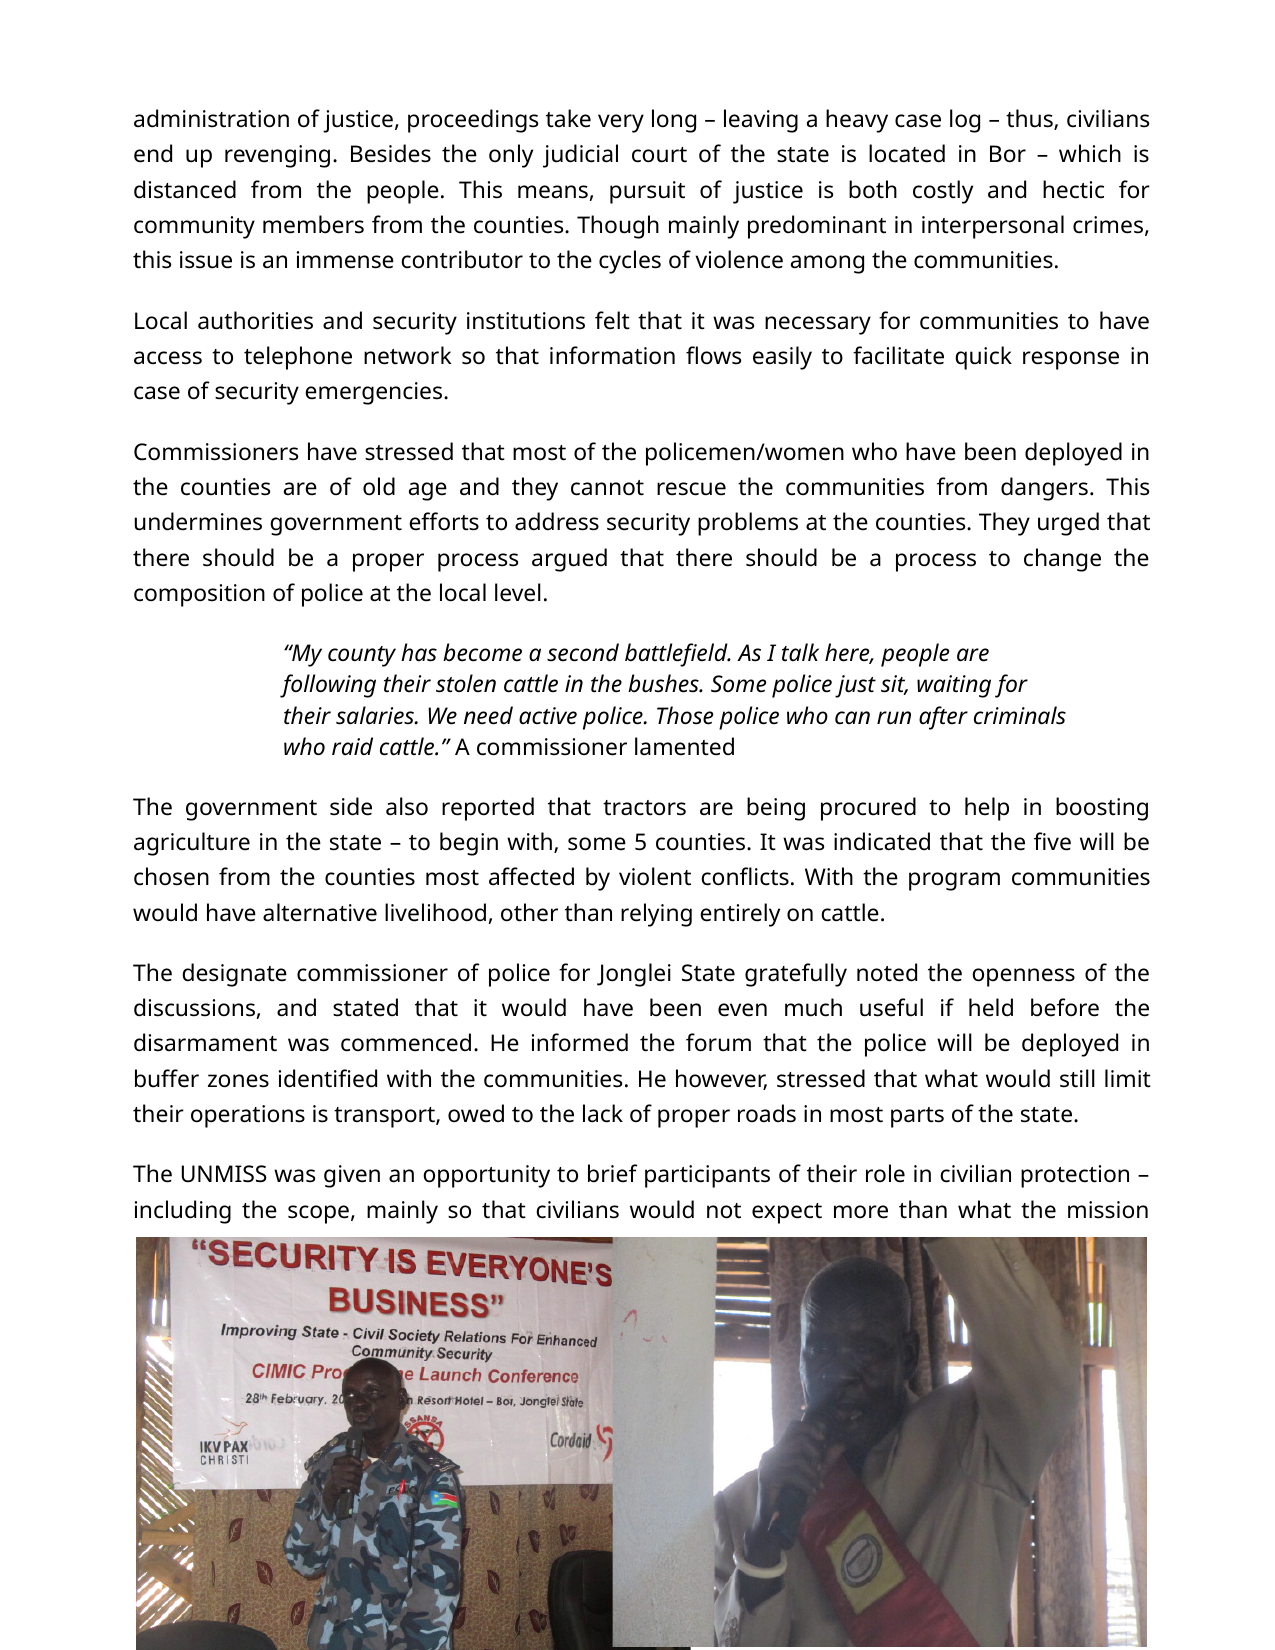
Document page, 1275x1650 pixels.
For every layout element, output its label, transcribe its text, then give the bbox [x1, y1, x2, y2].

text The designate commissioner of police for Jonglei State gratefully noted the openness of the discussions, and stated that it would have been even much useful if held before the disarmament was commenced. He informed the forum that the police will be deployed in buffer zones identified with the communities. He however, stressed that what would still limit their operations is transport, owed to the lack of proper roads in most parts of the state. [133, 957, 1152, 1129]
picture [612, 1237, 1147, 1647]
list “My county has become a second battlefield. As I talk here, people are following their stolen cattle in the bushes. Some police just sit, waiting for their salaries. We need active police. Those police who can run after criminals who raid cattle.” A commissioner lamented [283, 637, 1078, 762]
text Commissioners have stressed that most of the policemen/women who have been deployed in the counties are of old age and they cannot rescue the communities from dangers. This undermines government efforts to address security problems at the counties. They urged that there should be a proper process argued that there should be a process to change the composition of police at the local level. [133, 436, 1152, 608]
text Local authorities and security institutions felt that it was necessary for communities to have access to telephone network so that information flows easily to facilitate quick response in case of security emergencies. [133, 304, 1152, 406]
text The government side also reported that tractors are being procured to help in boosting agriculture in the state – to begin with, some 5 counties. It was indicated that the five will be chosen from the counties most affected by violent conflicts. With the program communities would have alternative livelihood, other than relying entirely on cattle. [133, 791, 1152, 928]
